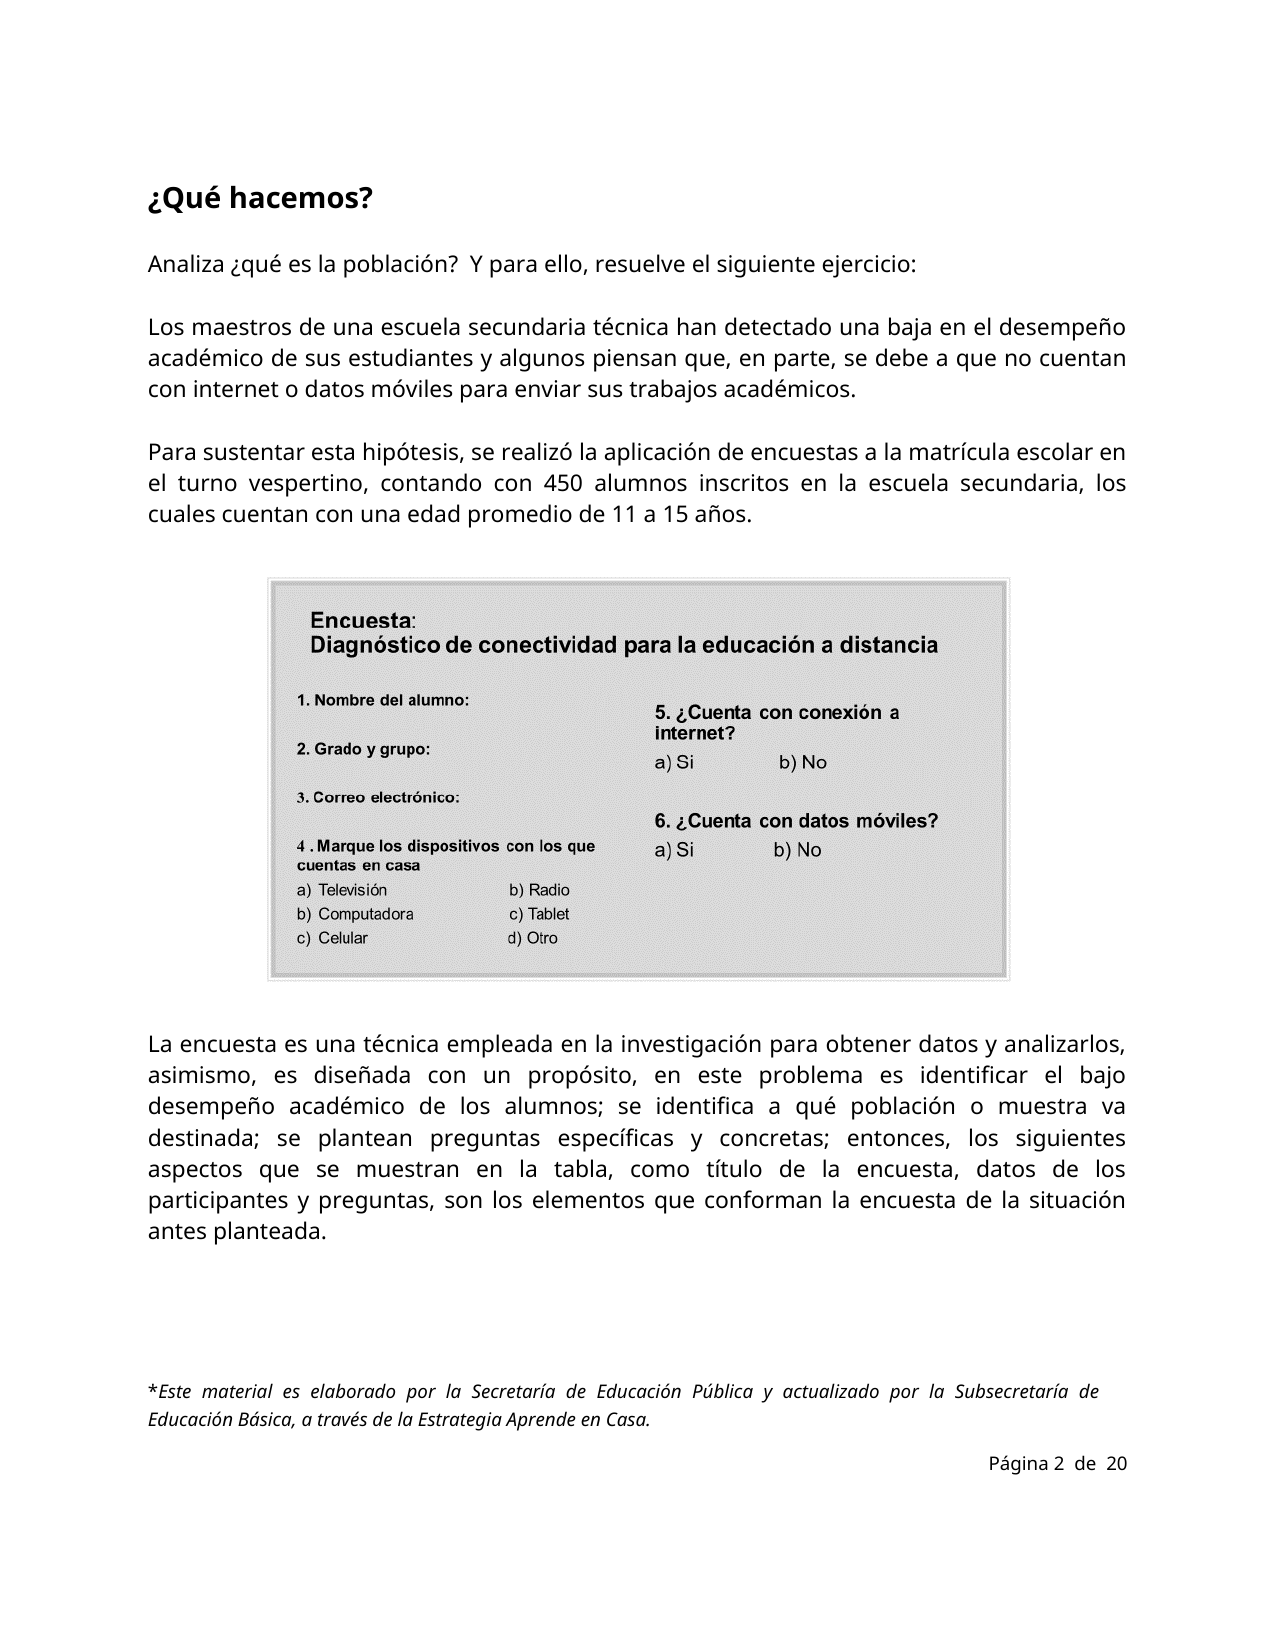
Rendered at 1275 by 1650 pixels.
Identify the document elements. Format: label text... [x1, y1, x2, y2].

text Analiza ¿qué es la población? Y para ello, resuelve el siguiente ejercicio: [148, 248, 1127, 279]
text Para sustentar esta hipótesis, se realizó la aplicación de encuestas a la matrícula escolar en el turno vespertino, contando con 450 alumnos inscritos en la escuela secundaria, los cuales cuentan con una edad promedio de 11 a 15 años. [148, 436, 1127, 529]
text ¿Qué hacemos? [148, 177, 1127, 217]
text Los maestros de una escuela secundaria técnica han detectado una baja en el desempeño académico de sus estudiantes y algunos piensan que, en parte, se debe a que no cuentan con internet o datos móviles para enviar sus trabajos académicos. [148, 311, 1127, 404]
picture [250, 560, 1026, 997]
text La encuesta es una técnica empleada en la investigación para obtener datos y analizarlos, asimismo, es diseñada con un propósito, en este problema es identificar el bajo desempeño académico de los alumnos; se identifica a qué población o muestra va destinada; se plantean preguntas específicas y concretas; entonces, los siguientes aspectos que se muestran en la tabla, como título de la encuesta, datos de los participantes y preguntas, son los elementos que conforman la encuesta de la situación antes planteada. [148, 1028, 1127, 1247]
